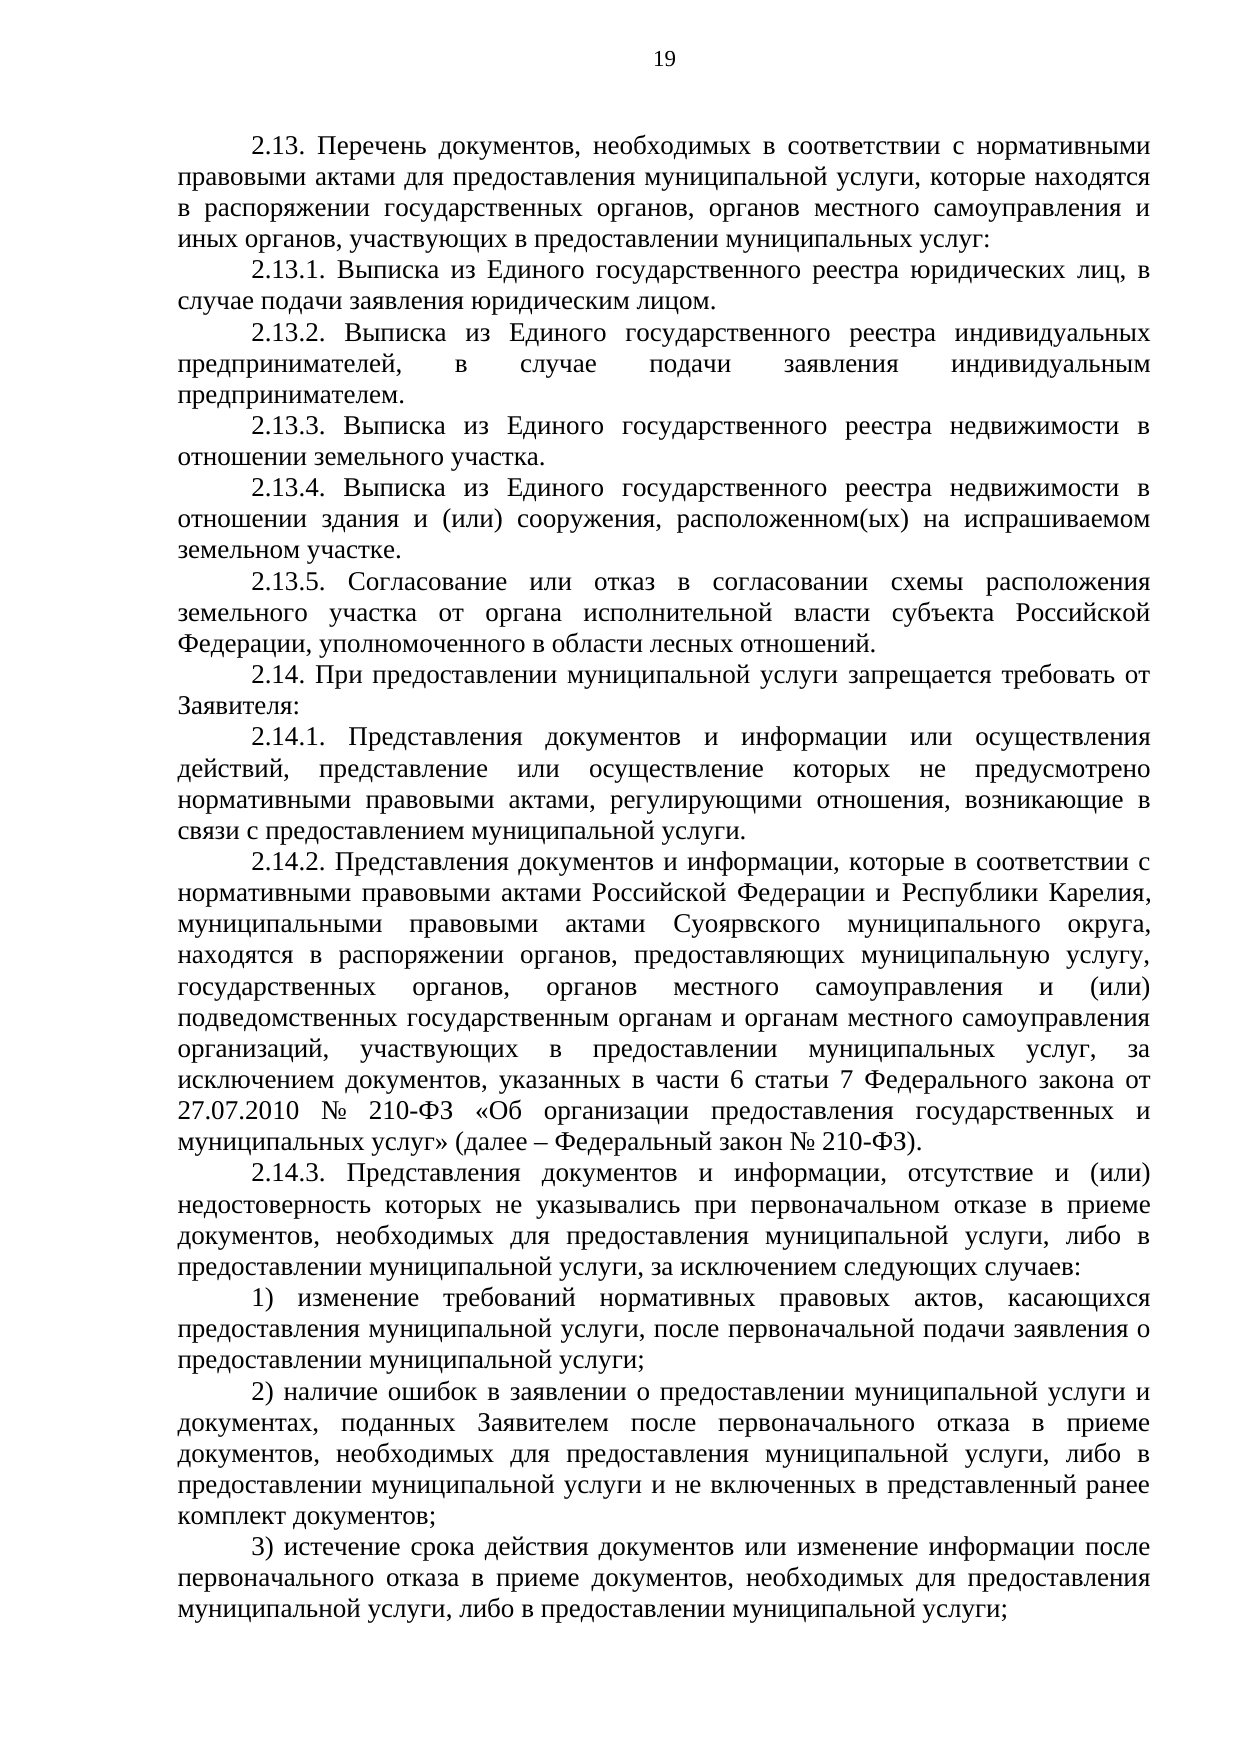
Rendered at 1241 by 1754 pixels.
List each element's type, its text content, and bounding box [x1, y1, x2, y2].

text 3) истечение срока действия документов или изменение информации после первоначального отказа в приеме документов, необходимых для предоставления муниципальной услуги, либо в предоставлении муниципальной услуги; [177, 1530, 1152, 1624]
text 2.14.1. Представления документов и информации или осуществления действий, представление или осуществление которых не предусмотрено нормативными правовыми актами, регулирующими отношения, возникающие в связи с предоставлением муниципальной услуги. [177, 721, 1152, 845]
text 2.13.1. Выписка из Единого государственного реестра юридических лиц, в случае подачи заявления юридическим лицом. [177, 253, 1152, 316]
text 2.13.2. Выписка из Единого государственного реестра индивидуальных предпринимателей, в случае подачи заявления индивидуальным предпринимателем. [177, 316, 1152, 409]
text 2.13.3. Выписка из Единого государственного реестра недвижимости в отношении земельного участка. [177, 409, 1152, 471]
text 2) наличие ошибок в заявлении о предоставлении муниципальной услуги и документах, поданных Заявителем после первоначального отказа в приеме документов, необходимых для предоставления муниципальной услуги, либо в предоставлении муниципальной услуги и не включенных в представленный ранее комплект документов; [177, 1374, 1152, 1530]
text 1) изменение требований нормативных правовых актов, касающихся предоставления муниципальной услуги, после первоначальной подачи заявления о предоставлении муниципальной услуги; [177, 1281, 1152, 1374]
text 2.14. При предоставлении муниципальной услуги запрещается требовать от Заявителя: [177, 658, 1152, 721]
text 2.13.5. Согласование или отказ в согласовании схемы расположения земельного участка от органа исполнительной власти субъекта Российской Федерации, уполномоченного в области лесных отношений. [177, 565, 1152, 658]
text 2.14.2. Представления документов и информации, которые в соответствии с нормативными правовыми актами Российской Федерации и Республики Карелия, муниципальными правовыми актами Суоярвского муниципального округа, находятся в распоряжении органов, предоставляющих муниципальную услугу, государственных органов, органов местного самоуправления и (или) подведомственных государственным органам и органам местного самоуправления организаций, участвующих в предоставлении муниципальных услуг, за исключением документов, указанных в части 6 статьи 7 Федерального закона от 27.07.2010 № 210-ФЗ «Об организации предоставления государственных и муниципальных услуг» (далее – Федеральный закон № 210-ФЗ). [177, 845, 1152, 1157]
text 2.14.3. Представления документов и информации, отсутствие и (или) недостоверность которых не указывались при первоначальном отказе в приеме документов, необходимых для предоставления муниципальной услуги, либо в предоставлении муниципальной услуги, за исключением следующих случаев: [177, 1157, 1152, 1281]
text 2.13. Перечень документов, необходимых в соответствии с нормативными правовыми актами для предоставления муниципальной услуги, которые находятся в распоряжении государственных органов, органов местного самоуправления и иных органов, участвующих в предоставлении муниципальных услуг: [177, 129, 1152, 253]
text 2.13.4. Выписка из Единого государственного реестра недвижимости в отношении здания и (или) сооружения, расположенном(ых) на испрашиваемом земельном участке. [177, 471, 1152, 565]
